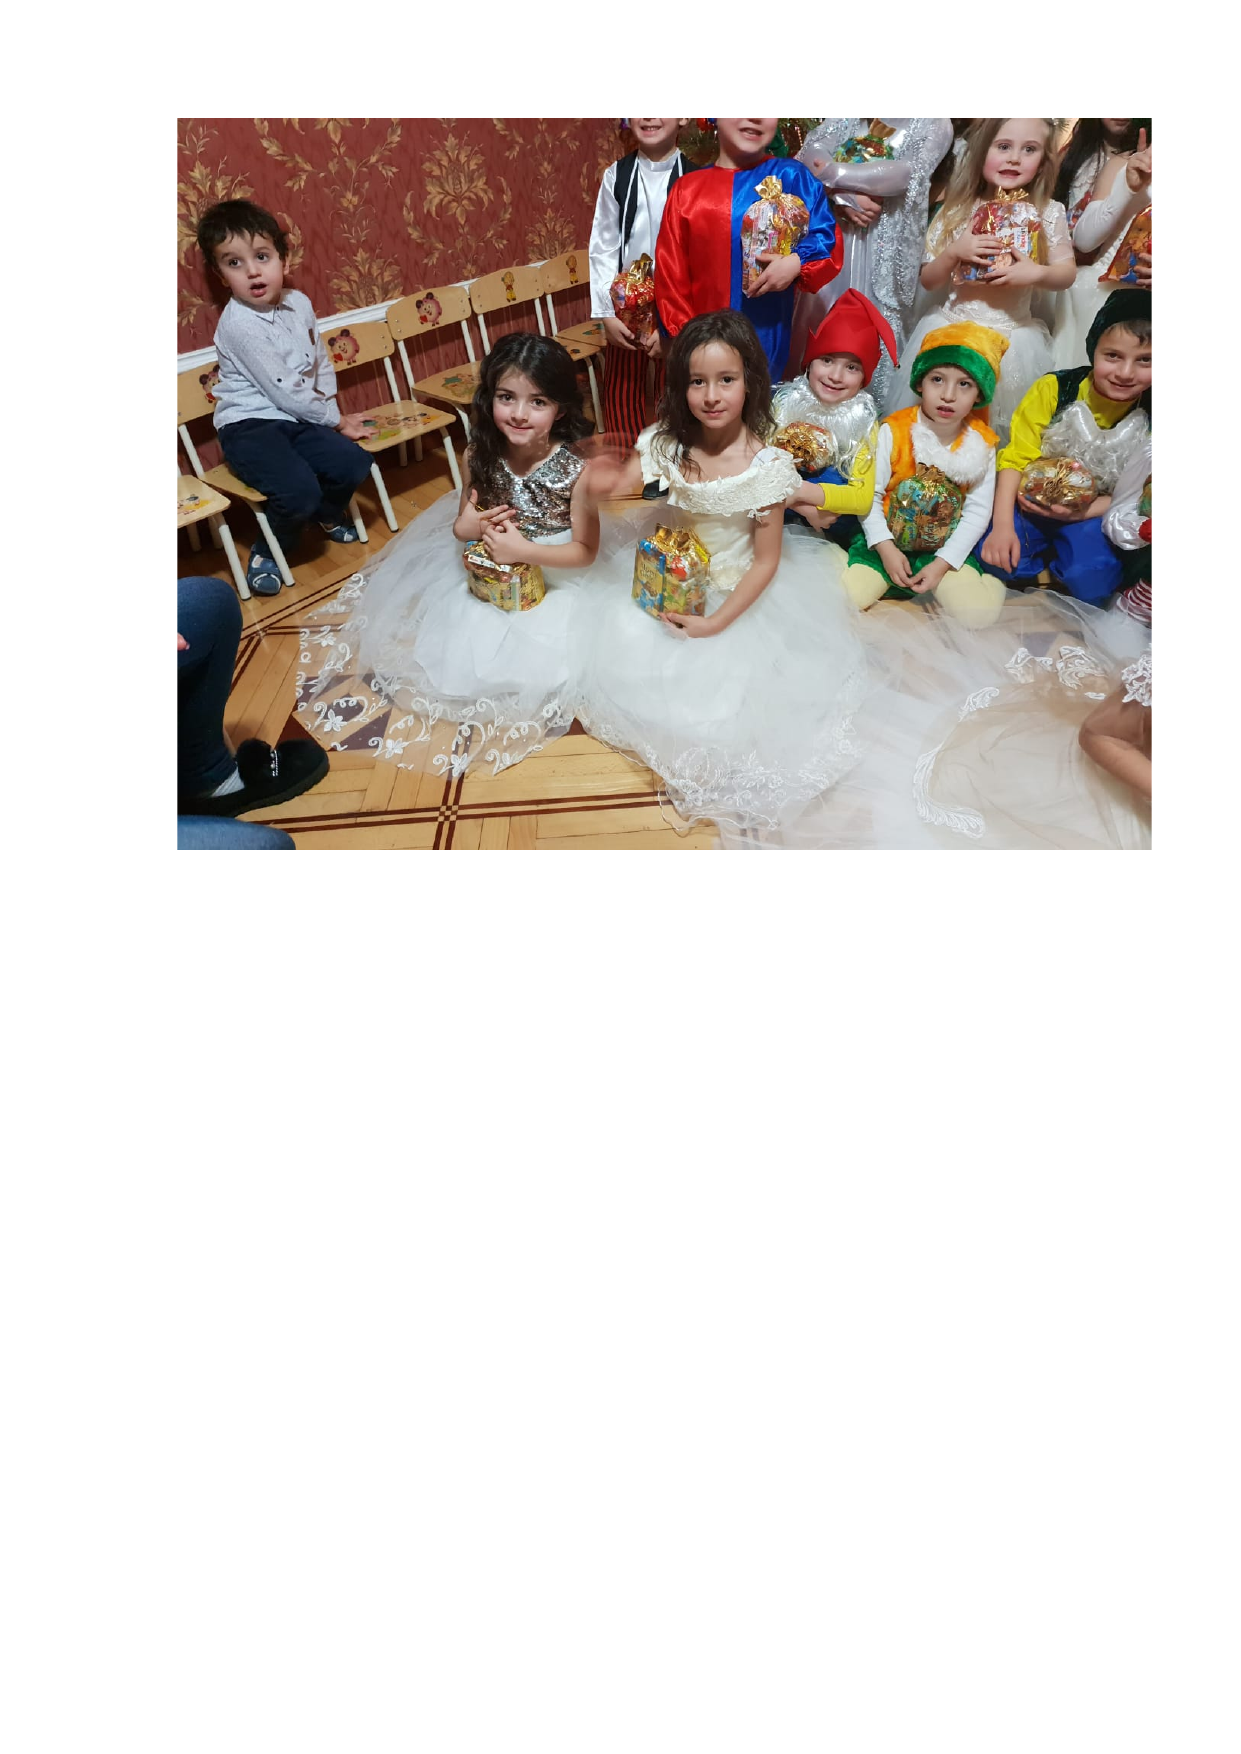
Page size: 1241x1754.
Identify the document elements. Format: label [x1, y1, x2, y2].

picture [177, 118, 1152, 850]
